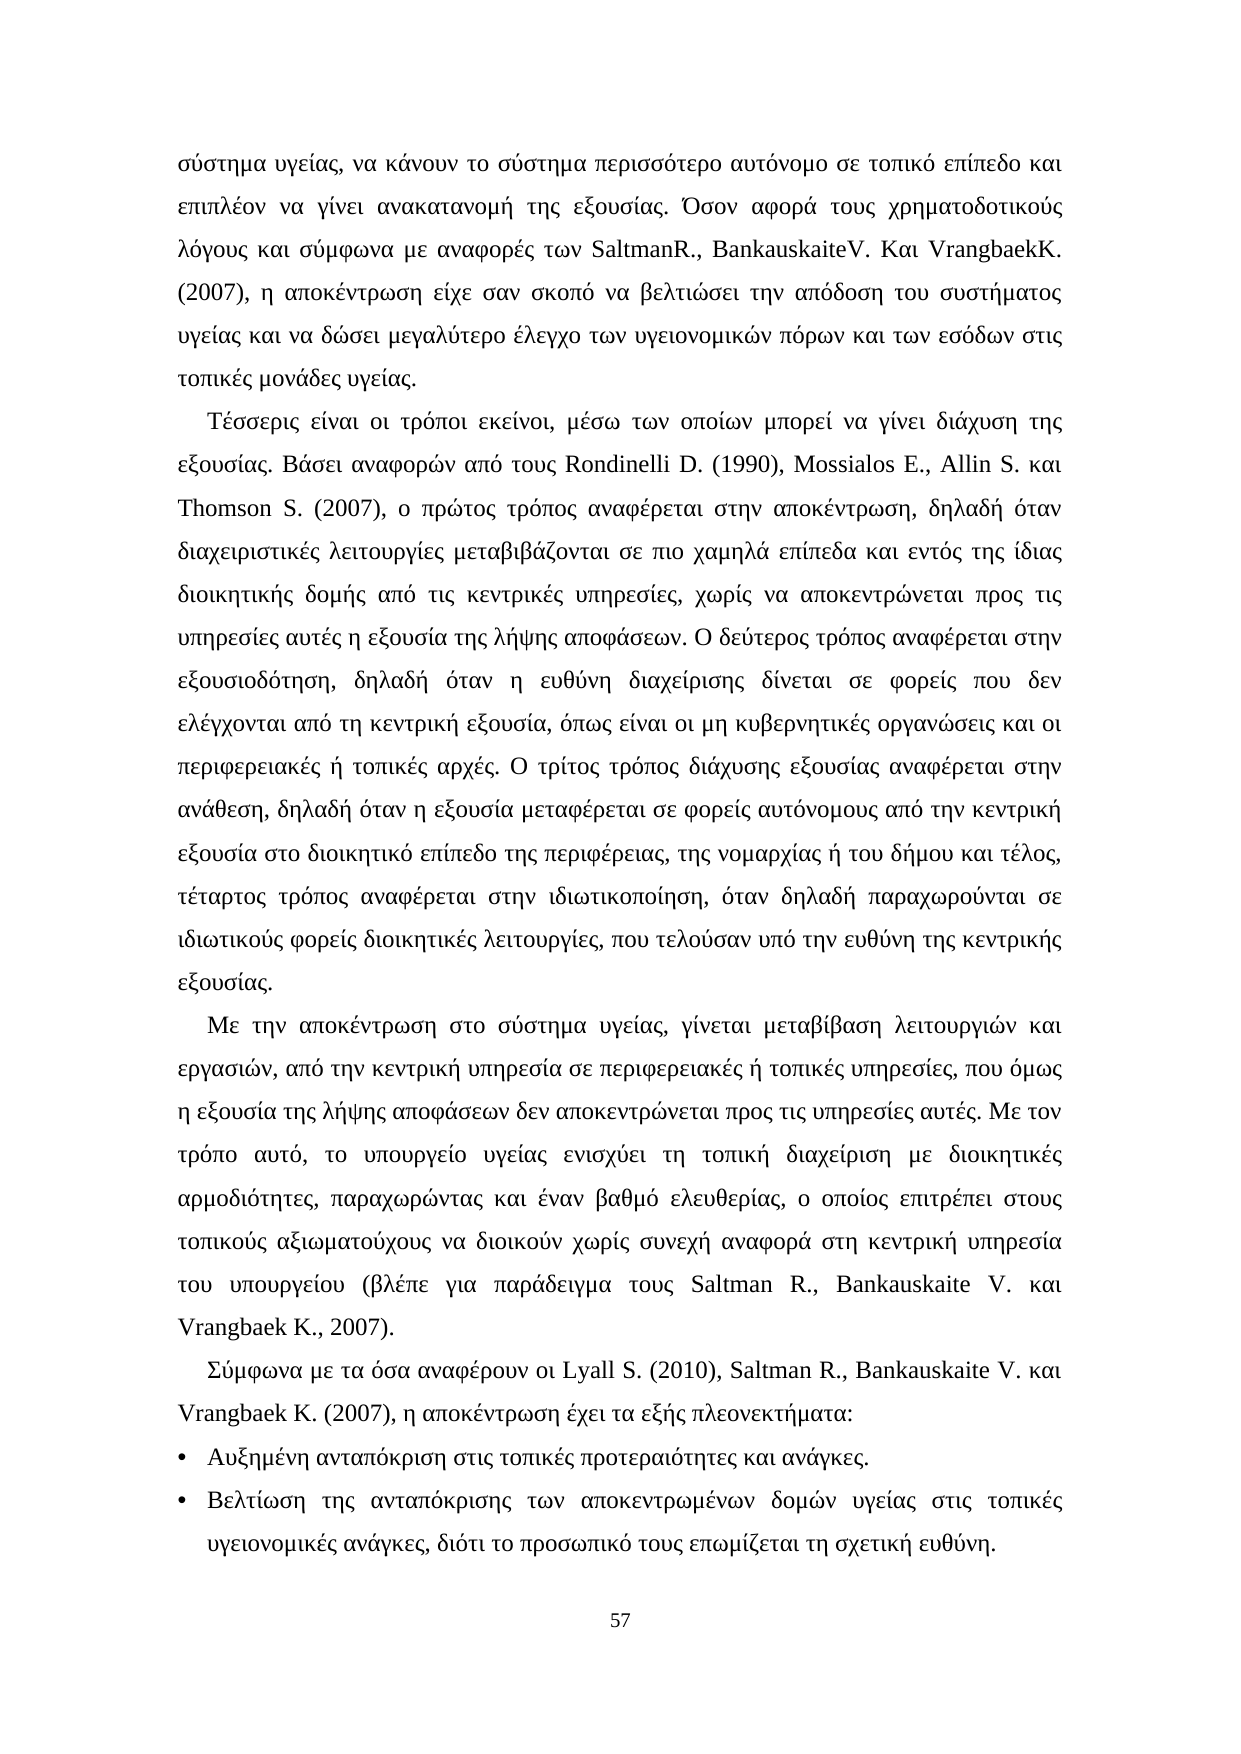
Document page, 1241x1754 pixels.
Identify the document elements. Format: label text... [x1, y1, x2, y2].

list Αυξημένη ανταπόκριση στις τοπικές προτεραιότητες και ανάγκες. [177, 1441, 1063, 1470]
text Με την αποκέντρωση στο σύστημα υγείας, γίνεται μεταβίβαση λειτουργιών και εργασιών, από την κεντρική υπηρεσία σε περιφερειακές ή τοπικές υπηρεσίες, που όμως η εξουσία της λήψης αποφάσεων δεν αποκεντρώνεται προς τις υπηρεσίες αυτές. Με τον τρόπο αυτό, το υπουργείο υγείας ενισχύει τη τοπική διαχείριση με διοικητικές αρμοδιότητες, παραχωρώντας και έναν βαθμό ελευθερίας, ο οποίος επιτρέπει στους τοπικούς αξιωματούχους να διοικούν χωρίς συνεχή αναφορά στη κεντρική υπηρεσία του υπουργείου (βλέπε για παράδειγμα τους Saltman R., Bankauskaite V. και Vrangbaek K., 2007). [177, 1010, 1063, 1341]
list Βελτίωση της ανταπόκρισης των αποκεντρωμένων δομών υγείας στις τοπικές υγειονομικές ανάγκες, διότι το προσωπικό τους επωμίζεται τη σχετική ευθύνη. [177, 1485, 1063, 1557]
text Τέσσερις είναι οι τρόποι εκείνοι, μέσω των οποίων μπορεί να γίνει διάχυση της εξουσίας. Βάσει αναφορών από τους Rondinelli D. (1990), Mossialos E., Allin S. και Thomson S. (2007), ο πρώτος τρόπος αναφέρεται στην αποκέντρωση, δηλαδή όταν διαχειριστικές λειτουργίες μεταβιβάζονται σε πιο χαμηλά επίπεδα και εντός της ίδιας διοικητικής δομής από τις κεντρικές υπηρεσίες, χωρίς να αποκεντρώνεται προς τις υπηρεσίες αυτές η εξουσία της λήψης αποφάσεων. Ο δεύτερος τρόπος αναφέρεται στην εξουσιοδότηση, δηλαδή όταν η ευθύνη διαχείρισης δίνεται σε φορείς που δεν ελέγχονται από τη κεντρική εξουσία, όπως είναι οι μη κυβερνητικές οργανώσεις και οι περιφερειακές ή τοπικές αρχές. Ο τρίτος τρόπος διάχυσης εξουσίας αναφέρεται στην ανάθεση, δηλαδή όταν η εξουσία μεταφέρεται σε φορείς αυτόνομους από την κεντρική εξουσία στο διοικητικό επίπεδο της περιφέρειας, της νομαρχίας ή του δήμου και τέλος, τέταρτος τρόπος αναφέρεται στην ιδιωτικοποίηση, όταν δηλαδή παραχωρούνται σε ιδιωτικούς φορείς διοικητικές λειτουργίες, που τελούσαν υπό την ευθύνη της κεντρικής εξουσίας. [177, 406, 1063, 996]
text Σύμφωνα με τα όσα αναφέρουν οι Lyall S. (2010), Saltman R., Bankauskaite V. και Vrangbaek K. (2007), η αποκέντρωση έχει τα εξής πλεονεκτήματα: [177, 1355, 1063, 1427]
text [177, 148, 1063, 392]
